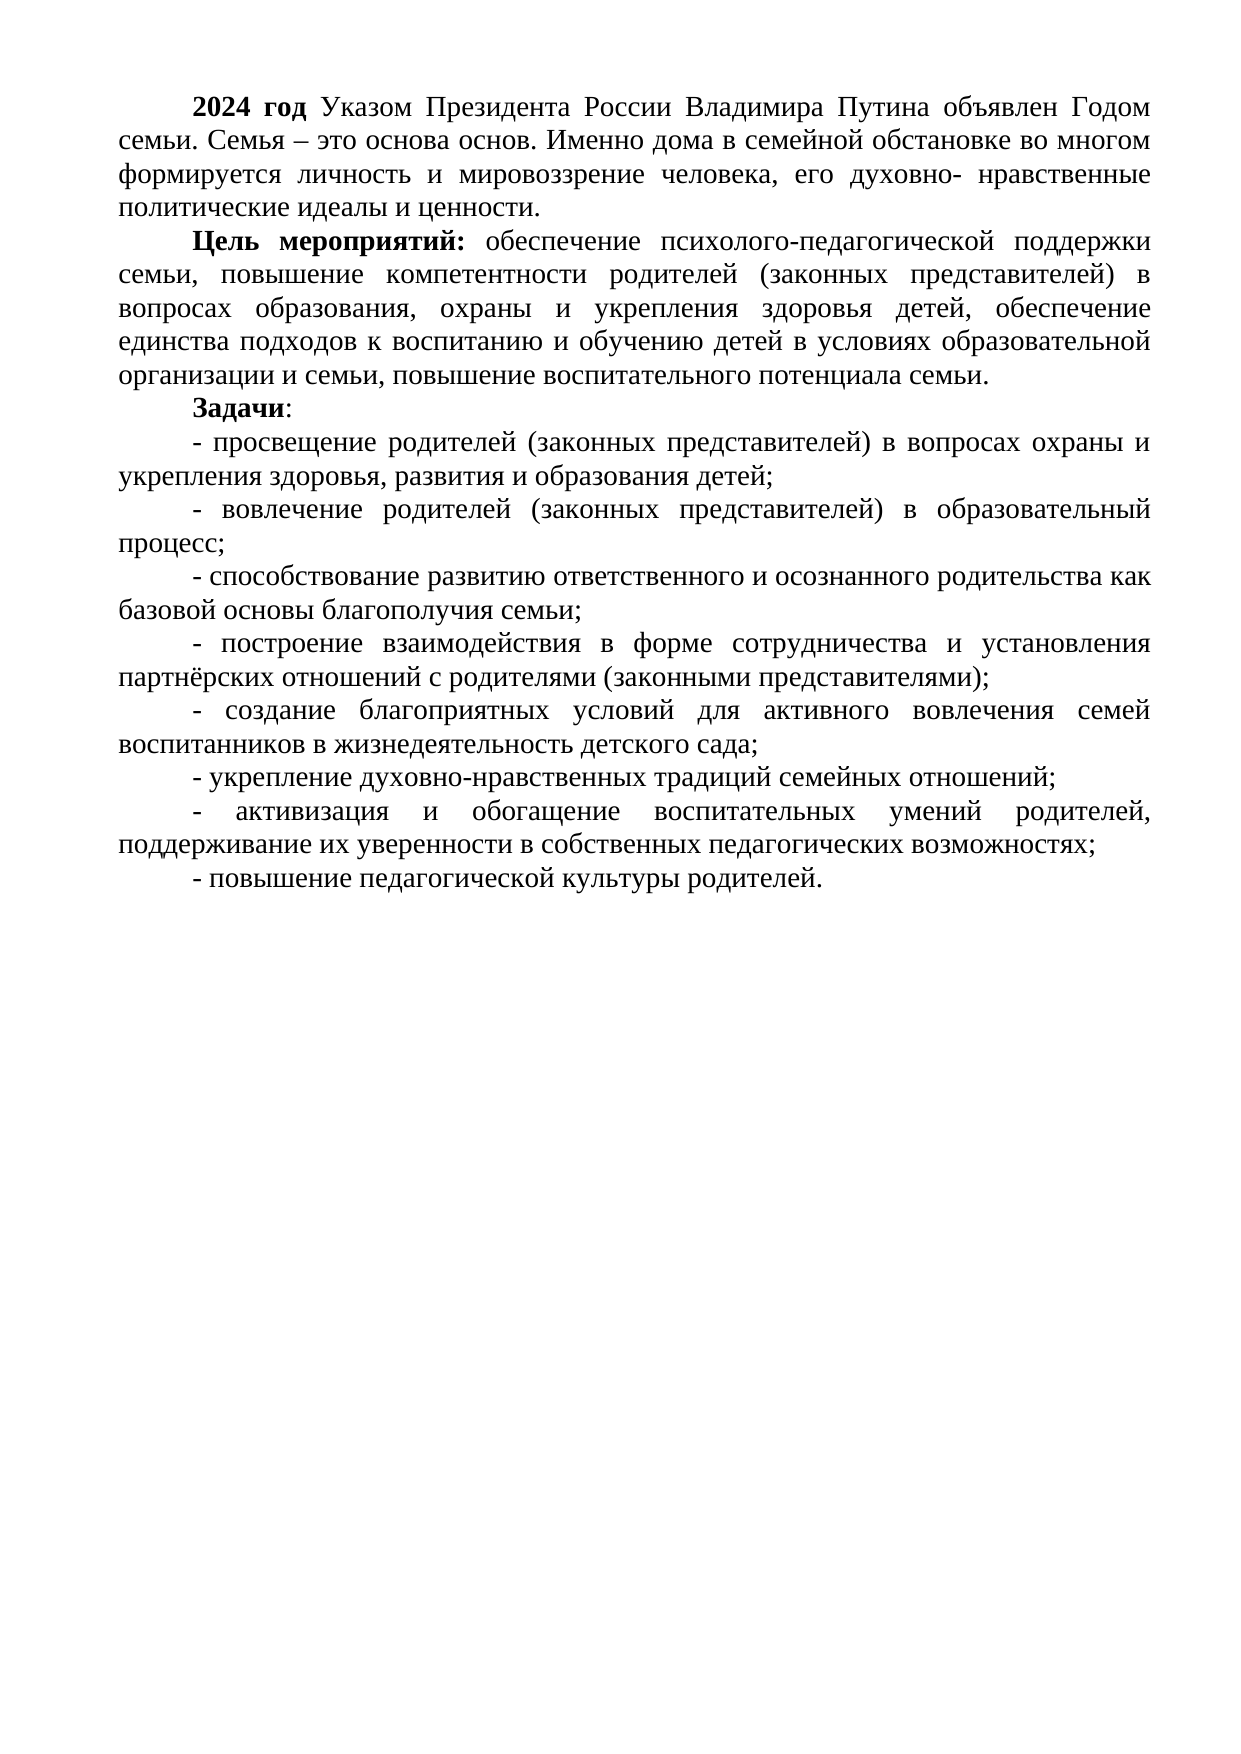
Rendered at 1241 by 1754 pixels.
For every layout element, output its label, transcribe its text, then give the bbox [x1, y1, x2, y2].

text Задачи: [118, 391, 1152, 424]
text - просвещение родителей (законных представителей) в вопросах охраны и укрепления здоровья, развития и образования детей; [118, 424, 1152, 491]
text 2024 год Указом Президента России Владимира Путина объявлен Годом семьи. Семья – это основа основ. Именно дома в семейной обстановке во многом формируется личность и мировоззрение человека, его духовно- нравственные политические идеалы и ценности. [118, 89, 1152, 223]
text - вовлечение родителей (законных представителей) в образовательный процесс; [118, 491, 1152, 558]
text - активизация и обогащение воспитательных умений родителей, поддерживание их уверенности в собственных педагогических возможностях; [118, 793, 1152, 860]
text Цель мероприятий: обеспечение психолого-педагогической поддержки семьи, повышение компетентности родителей (законных представителей) в вопросах образования, охраны и укрепления здоровья детей, обеспечение единства подходов к воспитанию и обучению детей в условиях образовательной организации и семьи, повышение воспитательного потенциала семьи. [118, 223, 1152, 391]
text - создание благоприятных условий для активного вовлечения семей воспитанников в жизнедеятельность детского сада; [118, 692, 1152, 759]
text - повышение педагогической культуры родителей. [118, 860, 1152, 894]
text - способствование развитию ответственного и осознанного родительства как базовой основы благополучия семьи; [118, 558, 1152, 625]
text - укрепление духовно-нравственных традиций семейных отношений; [118, 759, 1152, 793]
text - построение взаимодействия в форме сотрудничества и установления партнёрских отношений с родителями (законными представителями); [118, 625, 1152, 692]
